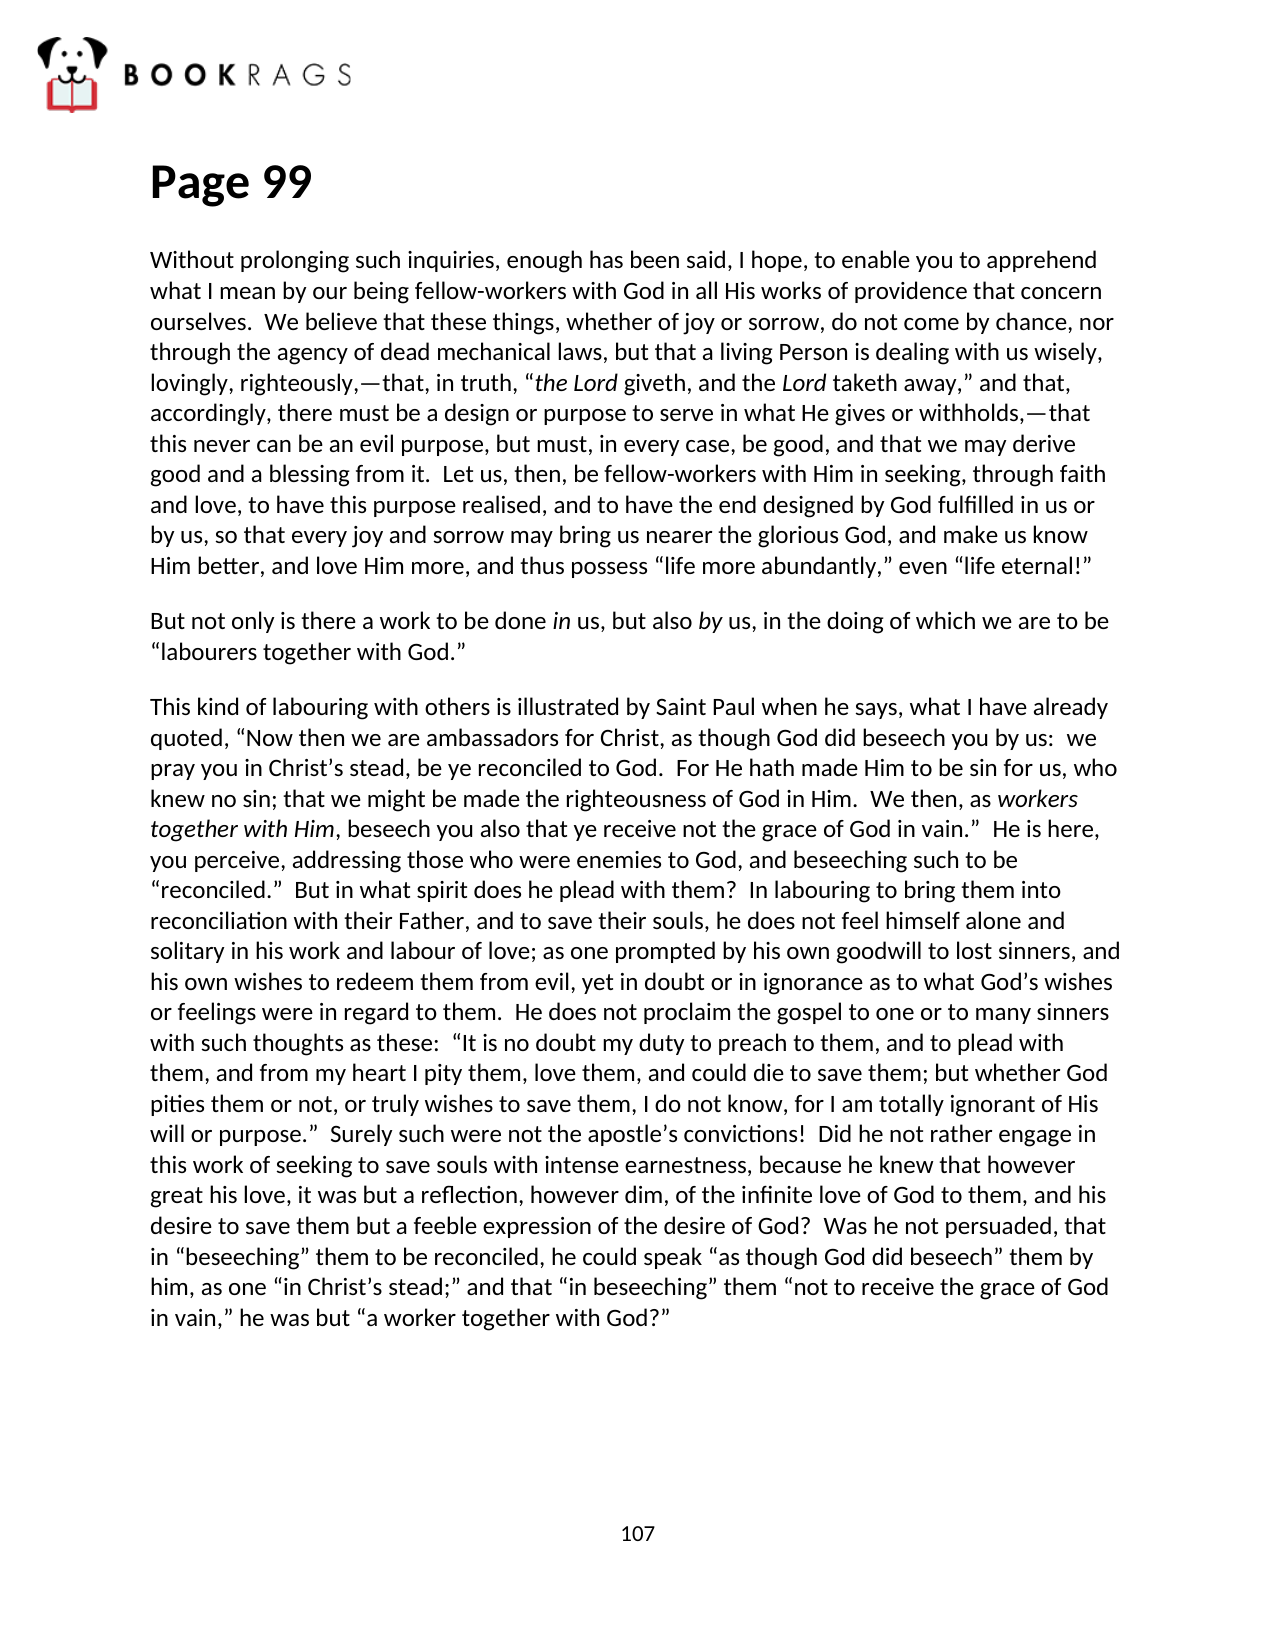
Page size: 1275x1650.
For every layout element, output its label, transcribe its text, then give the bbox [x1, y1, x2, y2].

text Page 99 [150, 150, 1125, 211]
text Without prolonging such inquiries, enough has been said, I hope, to enable you to apprehend what I mean by our being fellow-workers with God in all His works of providence that concern ourselves. We believe that these things, whether of joy or sorrow, do not come by chance, nor through the agency of dead mechanical laws, but that a living Person is dealing with us wisely, lovingly, righteously,—­that, in truth, “the Lord giveth, and the Lord taketh away,” and that, accordingly, there must be a design or purpose to serve in what He gives or withholds,—­that this never can be an evil purpose, but must, in every case, be good, and that we may derive good and a blessing from it. Let us, then, be fellow-workers with Him in seeking, through faith and love, to have this purpose realised, and to have the end designed by God fulfilled in us or by us, so that every joy and sorrow may bring us nearer the glorious God, and make us know Him better, and love Him more, and thus possess “life more abundantly,” even “life eternal!” [150, 244, 1125, 580]
text This kind of labouring with others is illustrated by Saint Paul when he says, what I have already quoted, “Now then we are ambassadors for Christ, as though God did beseech you by us: we pray you in Christ’s stead, be ye reconciled to God. For He hath made Him to be sin for us, who knew no sin; that we might be made the righteousness of God in Him. We then, as workers together with Him, beseech you also that ye receive not the grace of God in vain.” He is here, you perceive, addressing those who were enemies to God, and beseeching such to be “reconciled.” But in what spirit does he plead with them? In labouring to bring them into reconciliation with their Father, and to save their souls, he does not feel himself alone and solitary in his work and labour of love; as one prompted by his own goodwill to lost sinners, and his own wishes to redeem them from evil, yet in doubt or in ignorance as to what God’s wishes or feelings were in regard to them. He does not proclaim the gospel to one or to many sinners with such thoughts as these: “It is no doubt my duty to preach to them, and to plead with them, and from my heart I pity them, love them, and could die to save them; but whether God pities them or not, or truly wishes to save them, I do not know, for I am totally ignorant of His will or purpose.” Surely such were not the apostle’s convictions! Did he not rather engage in this work of seeking to save souls with intense earnestness, because he knew that however great his love, it was but a reflection, however dim, of the infinite love of God to them, and his desire to save them but a feeble expression of the desire of God? Was he not persuaded, that in “beseeching” them to be reconciled, he could speak “as though God did beseech” them by him, as one “in Christ’s stead;” and that “in beseeching” them “not to receive the grace of God in vain,” he was but “a worker together with God?” [150, 691, 1125, 1332]
text But not only is there a work to be done in us, but also by us, in the doing of which we are to be “labourers together with God.” [150, 605, 1125, 666]
picture [37, 37, 351, 113]
